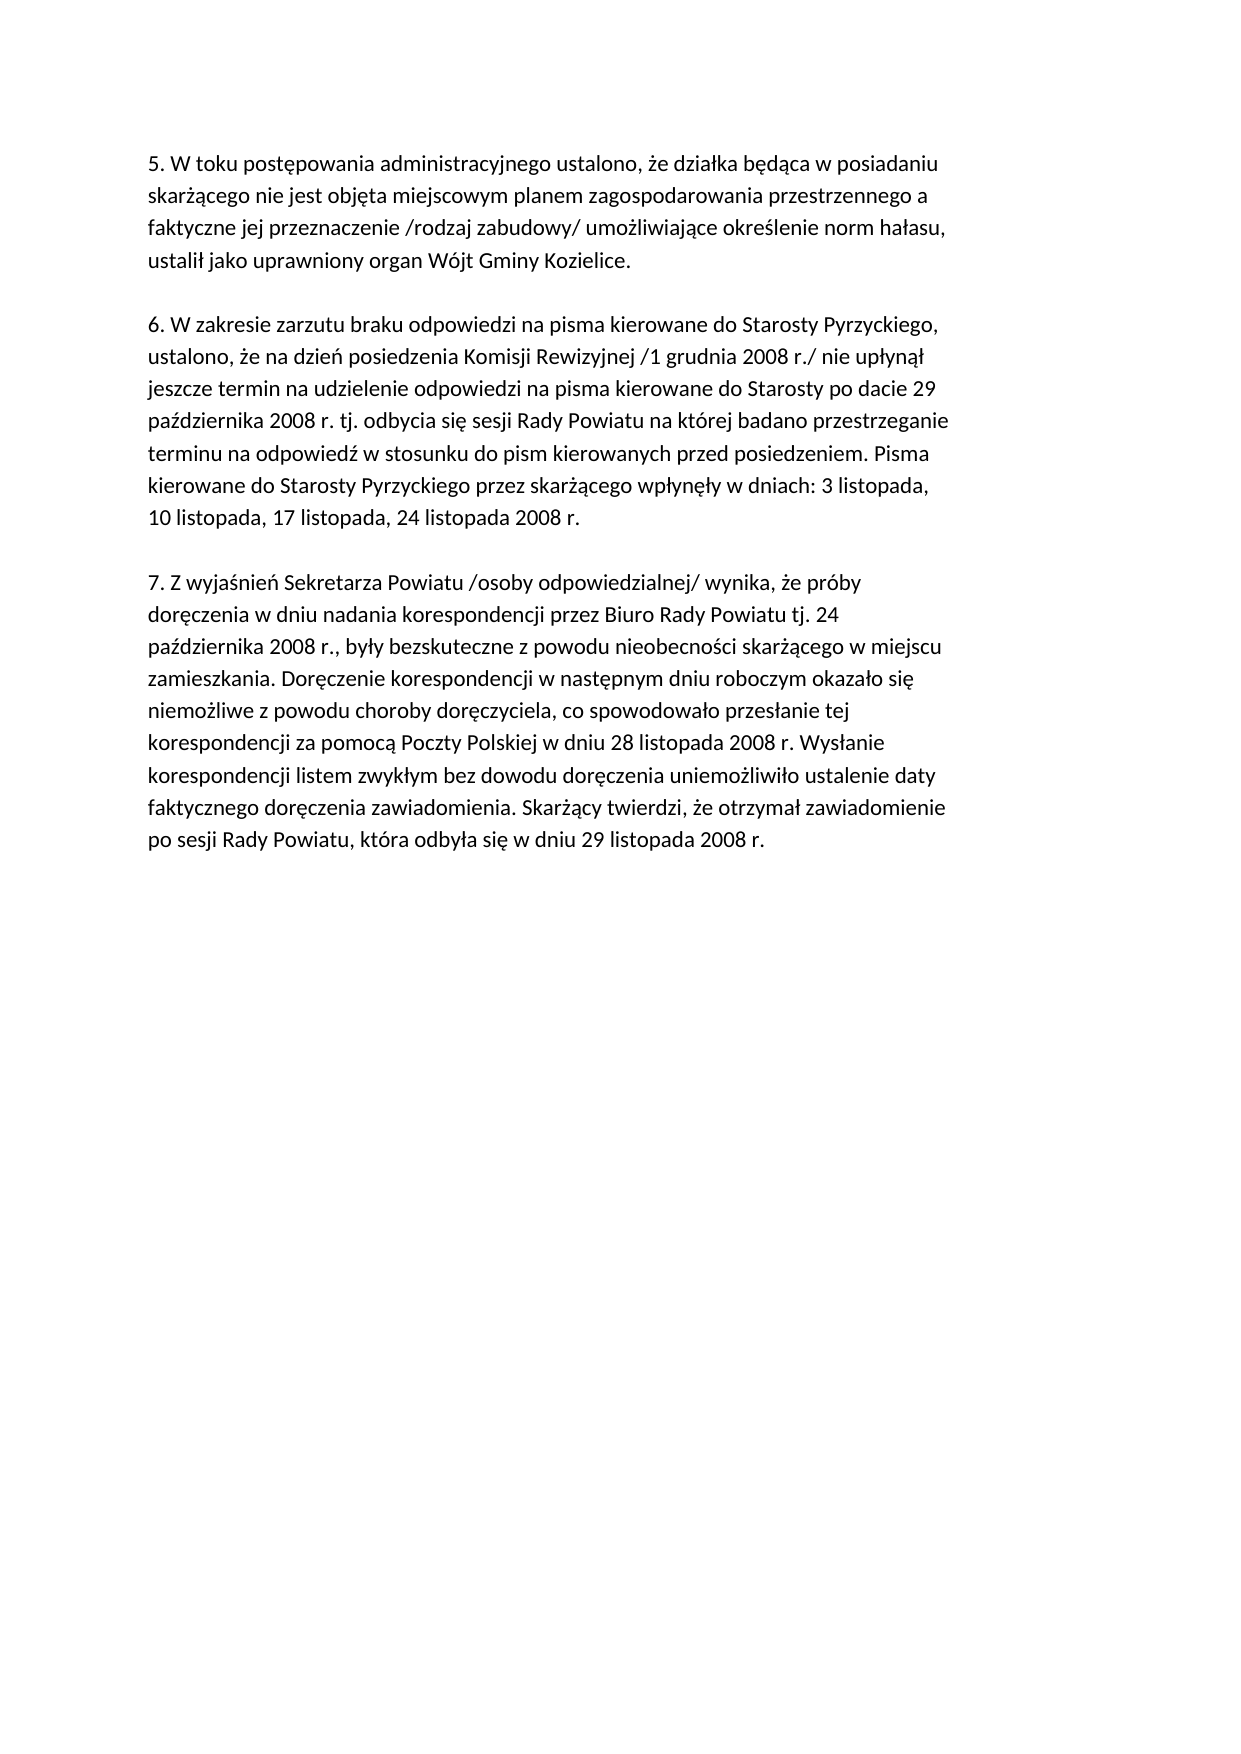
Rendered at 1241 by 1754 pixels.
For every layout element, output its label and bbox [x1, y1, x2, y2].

table_cell [146, 148, 958, 879]
